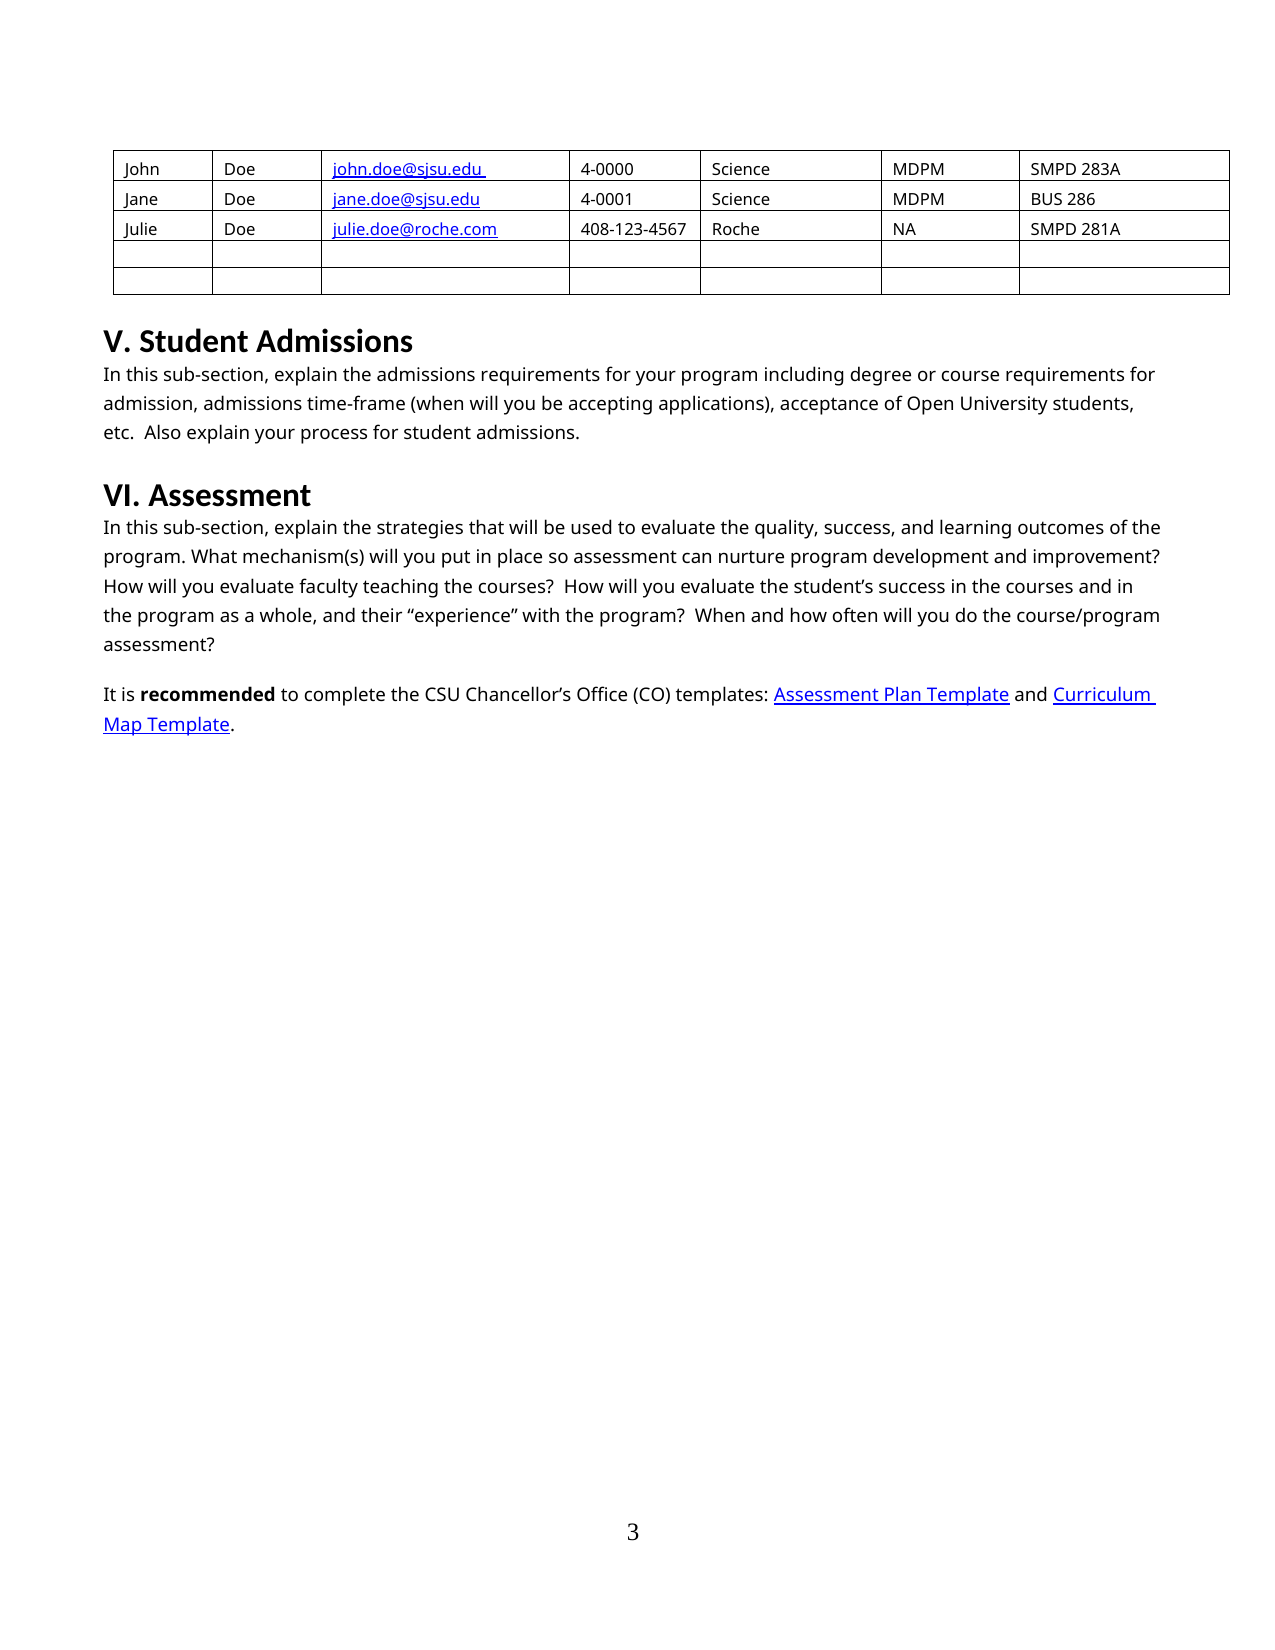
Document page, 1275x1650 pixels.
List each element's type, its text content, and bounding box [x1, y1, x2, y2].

table_cell 408-123-4567 [570, 211, 700, 240]
table_cell SMPD 283A [1020, 151, 1229, 180]
table_cell julie.doe@roche.com [322, 211, 569, 240]
table_cell [882, 241, 1019, 267]
text It is recommended to complete the CSU Chancellor’s Office (CO) templates: Assessment Plan Template and Curriculum Map Template. [103, 682, 1162, 737]
subtitle V. Student Admissions [103, 320, 1162, 361]
text In this sub-section, explain the admissions requirements for your program including degree or course requirements for admission, admissions time-frame (when will you be accepting applications), acceptance of Open University students, etc. Also explain your process for student admissions. [103, 361, 1162, 445]
table_cell [1020, 268, 1229, 294]
table_cell John [114, 151, 212, 180]
table_cell [213, 268, 321, 294]
table_cell [1020, 241, 1229, 267]
table_cell Science [701, 181, 881, 210]
table_cell [114, 241, 212, 267]
table_cell [570, 241, 700, 267]
table_cell Doe [213, 151, 321, 180]
table_cell MDPM [882, 151, 1019, 180]
table_cell john.doe@sjsu.edu [322, 151, 569, 180]
table_cell Doe [213, 211, 321, 240]
table_cell Science [701, 151, 881, 180]
subtitle VI. Assessment [103, 474, 1162, 514]
table_cell [701, 268, 881, 294]
table_cell Jane [114, 181, 212, 210]
table_cell NA [882, 211, 1019, 240]
table_cell [322, 241, 569, 267]
table_cell Julie [114, 211, 212, 240]
table_cell Roche [701, 211, 881, 240]
table_cell [882, 268, 1019, 294]
table_cell SMPD 281A [1020, 211, 1229, 240]
table_cell jane.doe@sjsu.edu [322, 181, 569, 210]
text In this sub-section, explain the strategies that will be used to evaluate the quality, success, and learning outcomes of the program. What mechanism(s) will you put in place so assessment can nurture program development and improvement? How will you evaluate faculty teaching the courses? How will you evaluate the student’s success in the courses and in the program as a whole, and their “experience” with the program? When and how often will you do the course/program assessment? [103, 514, 1162, 657]
table_cell [213, 241, 321, 267]
table_cell 4-0001 [570, 181, 700, 210]
table_cell [701, 241, 881, 267]
table_cell BUS 286 [1020, 181, 1229, 210]
table_cell [322, 268, 569, 294]
table_cell MDPM [882, 181, 1019, 210]
table_cell [114, 268, 212, 294]
table_cell [570, 268, 700, 294]
table_cell Doe [213, 181, 321, 210]
table_cell 4-0000 [570, 151, 700, 180]
